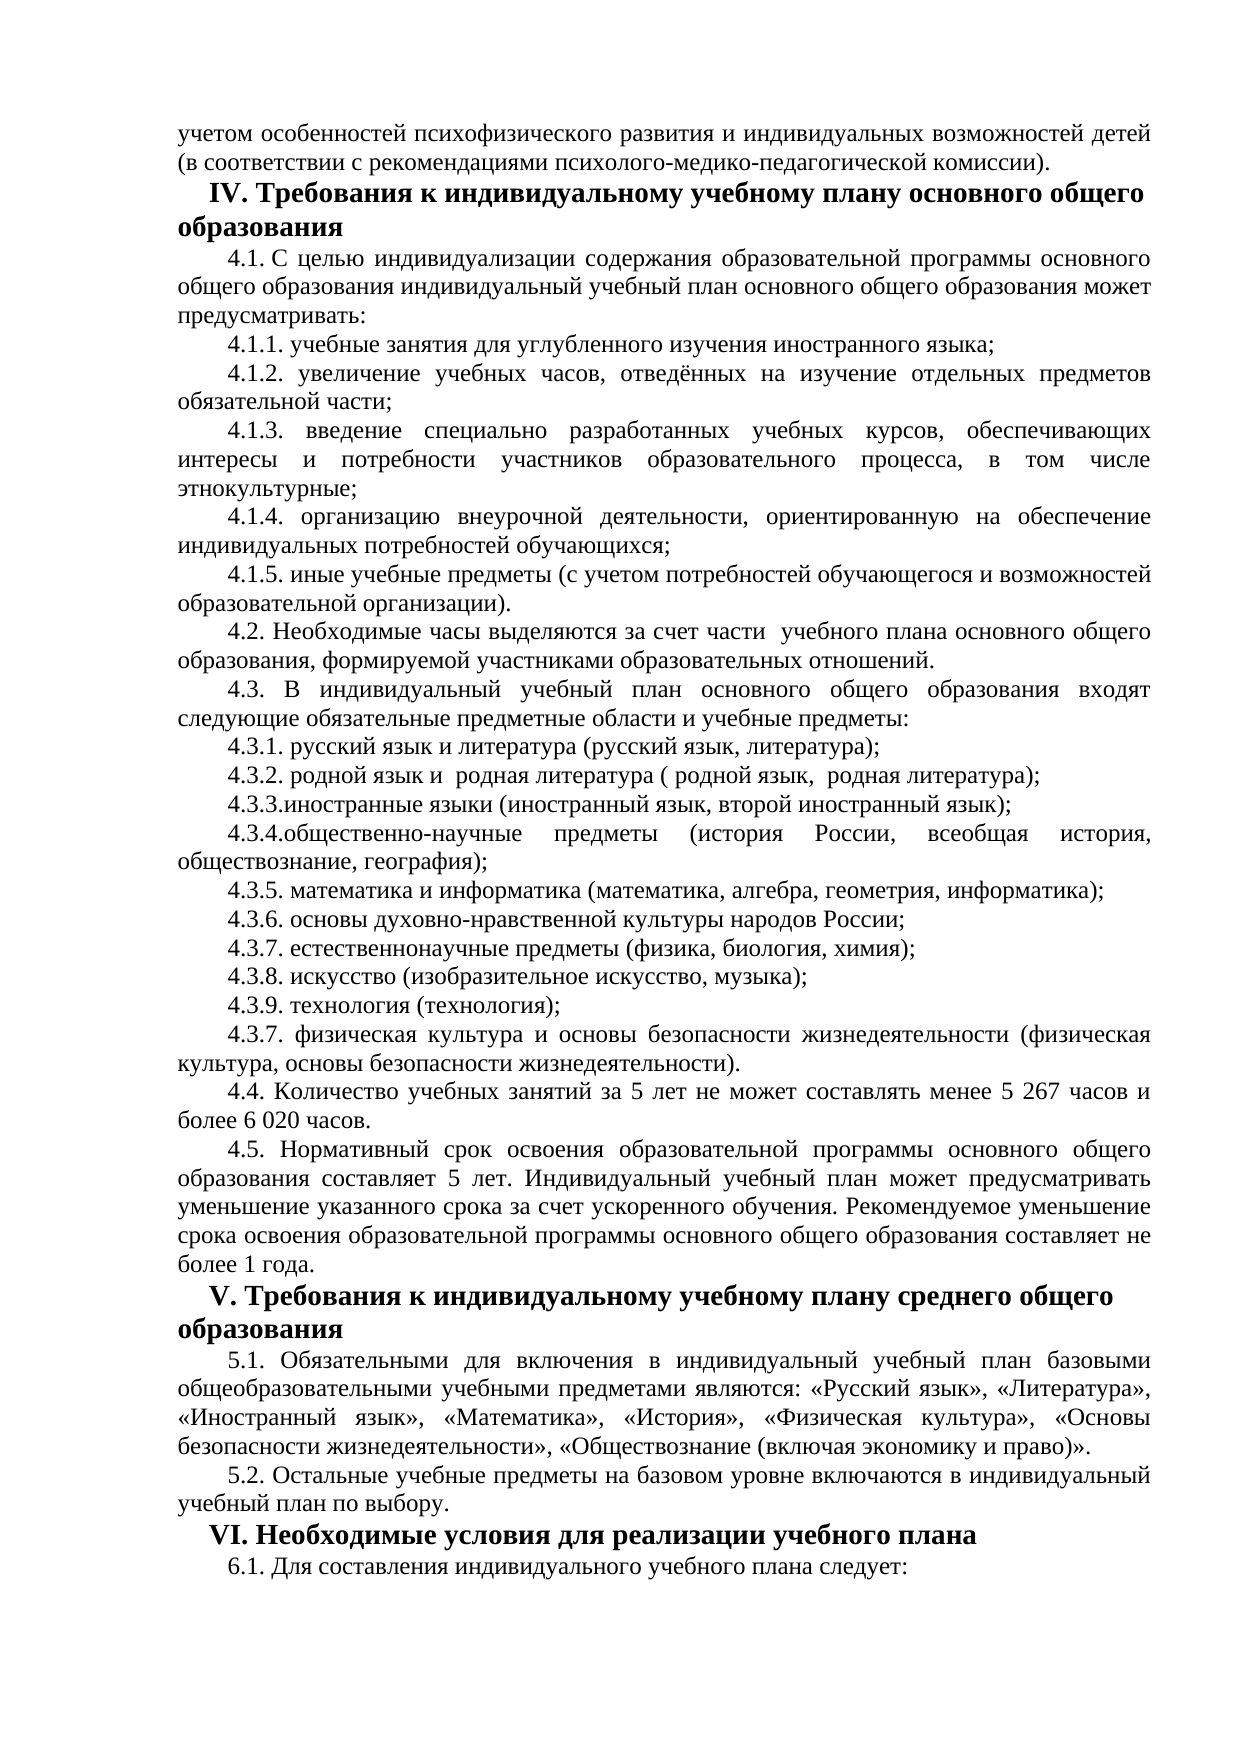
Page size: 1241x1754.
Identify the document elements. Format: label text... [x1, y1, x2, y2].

text 4.3.7. физическая культура и основы безопасности жизнедеятельности (физическая культура, основы безопасности жизнедеятельности). [177, 1019, 1152, 1076]
text 4.5. Нормативный срок освоения образовательной программы основного общего образования составляет 5 лет. Индивидуальный учебный план может предусматривать уменьшение указанного срока за счет ускоренного обучения. Рекомендуемое уменьшение срока освоения образовательной программы основного общего образования составляет не более 1 года. [177, 1134, 1152, 1278]
text 4.1.3. введение специально разработанных учебных курсов, обеспечивающих интересы и потребности участников образовательного процесса, в том числе этнокультурные; [177, 415, 1152, 501]
text 4.3.5. математика и информатика (математика, алгебра, геометрия, информатика); [177, 875, 1152, 904]
text 6.1. Для составления индивидуального учебного плана следует: [177, 1551, 1152, 1579]
text 4.3.1. русский язык и литература (русский язык, литература); [177, 731, 1152, 760]
text 5.1. Обязательными для включения в индивидуальный учебный план базовыми общеобразовательными учебными предметами являются: «Русский язык», «Литература», «Иностранный язык», «Математика», «История», «Физическая культура», «Основы безопасности жизнедеятельности», «Обществознание (включая экономику и право)». [177, 1345, 1152, 1460]
text 4.3.7. естественнонаучные предметы (физика, биология, химия); [177, 933, 1152, 961]
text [177, 118, 1152, 176]
text 4.3.2. родной язык и родная литература ( родной язык, родная литература); [177, 760, 1152, 789]
text 4.3.3.иностранные языки (иностранный язык, второй иностранный язык); [177, 789, 1152, 818]
text 4.1.4. организацию внеурочной деятельности, ориентированную на обеспечение индивидуальных потребностей обучающихся; [177, 501, 1152, 559]
text V. Требования к индивидуальному учебному плану среднего общего образования [177, 1278, 1152, 1345]
text 4.3.8. искусство (изобразительное искусство, музыка); [177, 961, 1152, 990]
text 4.3.4.общественно-научные предметы (история России, всеобщая история, обществознание, география); [177, 818, 1152, 875]
text 4.1.1. учебные занятия для углубленного изучения иностранного языка; [177, 329, 1152, 358]
text 4.3.9. технология (технология); [177, 990, 1152, 1019]
text 4.2. Необходимые часы выделяются за счет части учебного плана основного общего образования, формируемой участниками образовательных отношений. [177, 616, 1152, 674]
text 5.2. Остальные учебные предметы на базовом уровне включаются в индивидуальный учебный план по выбору. [177, 1460, 1152, 1517]
text IV. Требования к индивидуальному учебному плану основного общего образования [177, 176, 1152, 243]
text 4.4. Количество учебных занятий за 5 лет не может составлять менее 5 267 часов и более 6 020 часов. [177, 1076, 1152, 1134]
text 4.3. В индивидуальный учебный план основного общего образования входят следующие обязательные предметные области и учебные предметы: [177, 674, 1152, 731]
text 4.1.5. иные учебные предметы (с учетом потребностей обучающегося и возможностей образовательной организации). [177, 559, 1152, 616]
text VI. Необходимые условия для реализации учебного плана [177, 1517, 1152, 1551]
text 4.1. С целью индивидуализации содержания образовательной программы основного общего образования индивидуальный учебный план основного общего образования может предусматривать: [177, 243, 1152, 329]
text 4.1.2. увеличение учебных часов, отведённых на изучение отдельных предметов обязательной части; [177, 358, 1152, 415]
text 4.3.6. основы духовно-нравственной культуры народов России; [177, 904, 1152, 933]
